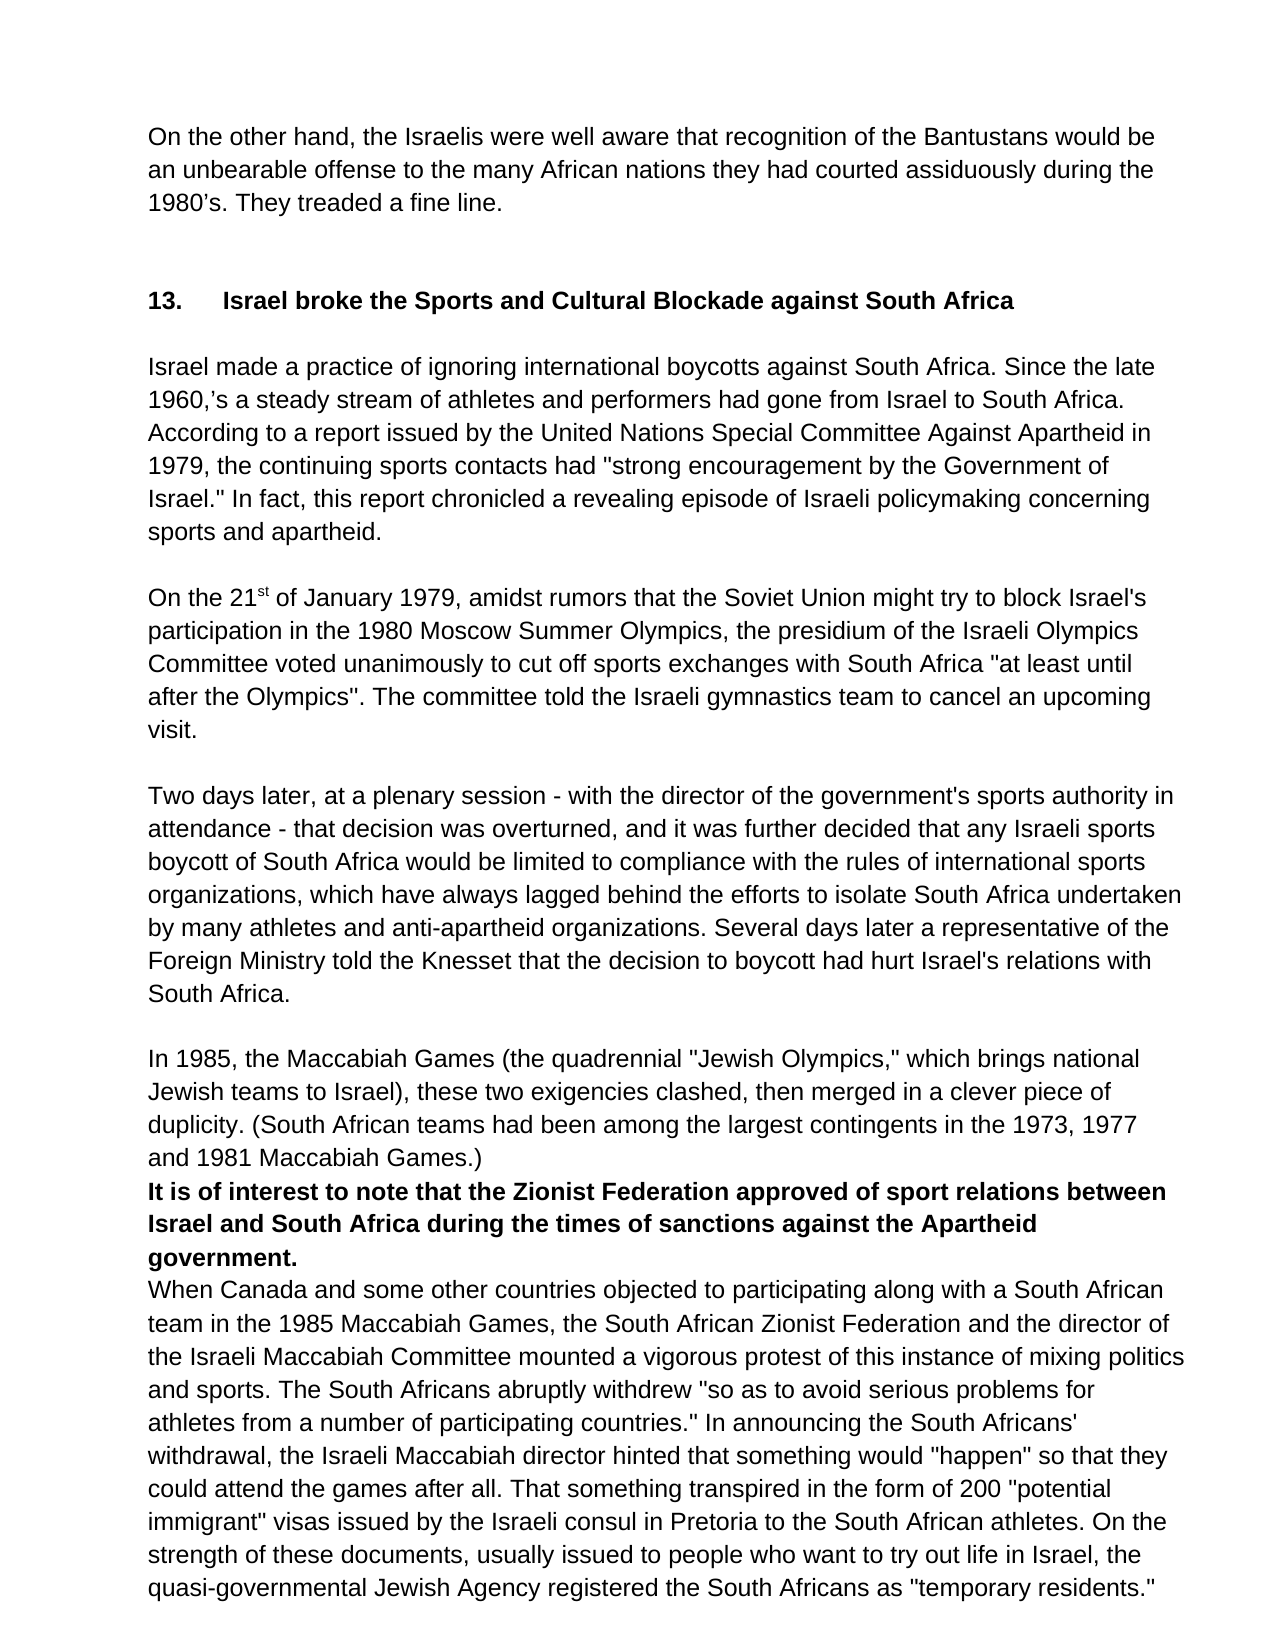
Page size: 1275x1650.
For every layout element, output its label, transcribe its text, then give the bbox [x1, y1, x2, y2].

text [148, 89, 1186, 249]
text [148, 1176, 1186, 1601]
text In 1985, the Maccabiah Games (the quadrennial "Jewish Olympics," which brings national Jewish teams to Israel), these two exigencies clashed, then merged in a clever piece of duplicity. (South African teams had been among the largest contingents in the 1973, 1977 and 1981 Maccabiah Games.) [148, 1044, 1186, 1172]
text 13. Israel broke the Sports and Cultural Blockade against South Africa Israel made a practice of ignoring international boycotts against South Africa. Since the late 1960,’s a steady stream of athletes and performers had gone from Israel to South Africa. According to a report issued by the United Nations Special Committee Against Apartheid in 1979, the continuing sports contacts had "strong encouragement by the Government of Israel." In fact, this report chronicled a revealing episode of Israeli policymaking concerning sports and apartheid. On the 21st of January 1979, amidst rumors that the Soviet Union might try to block Israel's participation in the 1980 Moscow Summer Olympics, the presidium of the Israeli Olympics Committee voted unanimously to cut off sports exchanges with South Africa "at least until after the Olympics''. The committee told the Israeli gymnastics team to cancel an upcoming visit. Two days later, at a plenary session - with the director of the government's sports authority in attendance - that decision was overturned, and it was further decided that any Israeli sports boycott of South Africa would be limited to compliance with the rules of international sports organizations, which have always lagged behind the efforts to isolate South Africa undertaken by many athletes and anti-apartheid organizations. Several days later a representative of the Foreign Ministry told the Knesset that the decision to boycott had hurt Israel's relations with South Africa. [148, 286, 1186, 1040]
